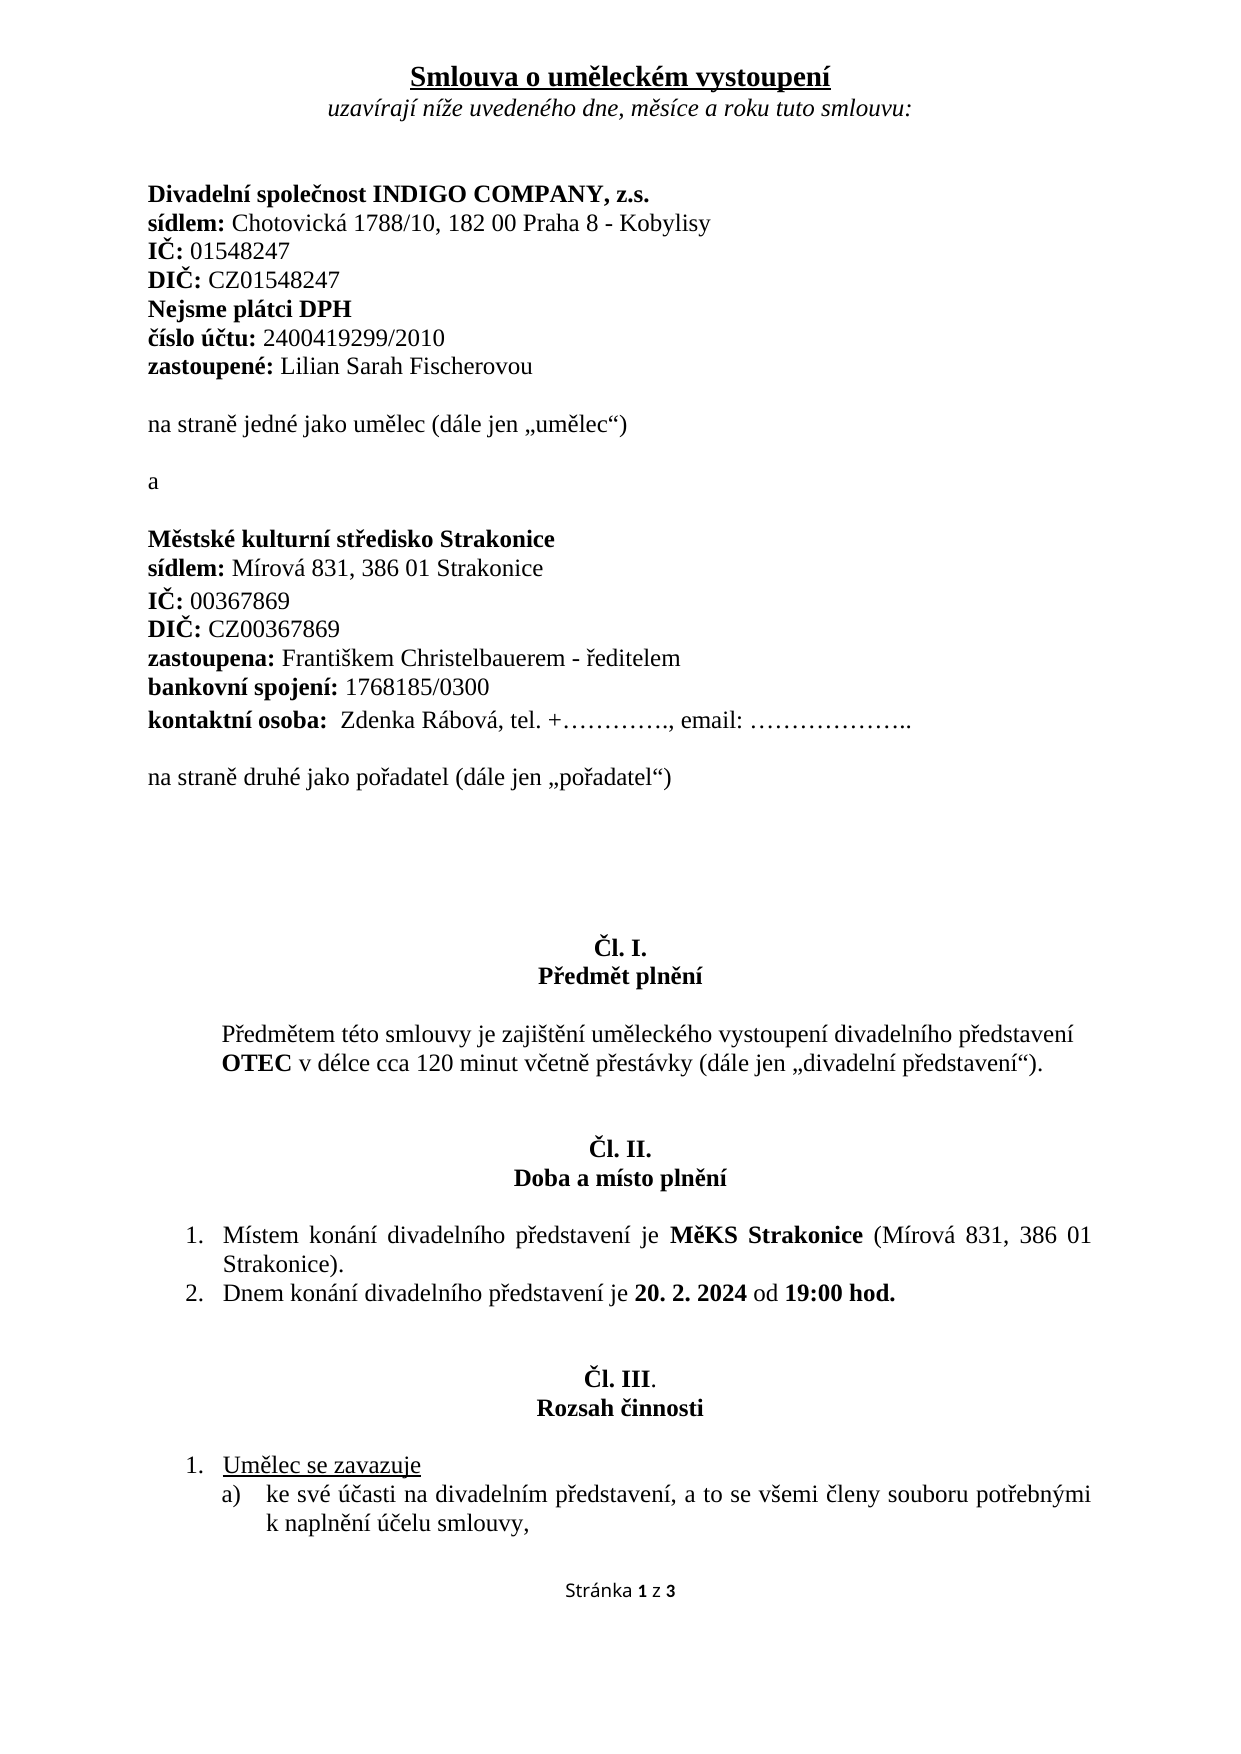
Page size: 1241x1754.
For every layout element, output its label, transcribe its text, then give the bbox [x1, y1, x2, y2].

list Umělec se zavazuje [185, 1450, 1093, 1479]
list Místem konání divadelního představení je MěKS Strakonice (Mírová 831, 386 01 Strakonice). [185, 1220, 1093, 1278]
text kontaktní osoba: Zdenka Rábová, tel. +…………., email: ……………….. [148, 705, 1093, 734]
text a [148, 466, 1093, 495]
list Doba a místo plnění [148, 1163, 1093, 1191]
text zastoupené: Lilian Sarah Fischerovou [148, 351, 1093, 380]
text zastoupena: Františkem Christelbauerem - ředitelem [148, 643, 1093, 672]
list Dnem konání divadelního představení je 20. 2. 2024 od 19:00 hod. [185, 1278, 1093, 1306]
text DIČ: CZ00367869 [148, 614, 1093, 643]
text Čl. I. Předmět plnění [148, 933, 1093, 990]
text Smlouva o uměleckém vystoupení [148, 59, 1093, 93]
text Městské kulturní středisko Strakonice [148, 524, 1093, 553]
list OTEC v délce cca 120 minut včetně přestávky (dále jen „divadelní představení“). [221, 1048, 1093, 1076]
list Čl. III. Rozsah činnosti [148, 1364, 1093, 1421]
text DIČ: CZ01548247 [148, 265, 1093, 294]
text bankovní spojení: 1768185/0300 [148, 672, 1093, 701]
text Nejsme plátci DPH [148, 294, 1093, 323]
text sídlem: Mírová 831, 386 01 Strakonice [148, 553, 1093, 581]
text uzavírají níže uvedeného dne, měsíce a roku tuto smlouvu: [148, 93, 1093, 121]
list ke své účasti na divadelním představení, a to se všemi členy souboru potřebnými k naplnění účelu smlouvy, [221, 1479, 1093, 1536]
text IČ: 00367869 [148, 586, 1093, 614]
list Čl. II. [148, 1134, 1093, 1163]
text na straně druhé jako pořadatel (dále jen „pořadatel“) [148, 762, 1093, 791]
text na straně jedné jako umělec (dále jen „umělec“) [148, 409, 1093, 438]
text Divadelní společnost INDIGO COMPANY, z.s. [148, 179, 1093, 208]
text číslo účtu: 2400419299/2010 [148, 323, 1093, 351]
list Předmětem této smlouvy je zajištění uměleckého vystoupení divadelního představení [221, 1019, 1093, 1048]
text sídlem: Chotovická 1788/10, 182 00 Praha 8 - Kobylisy IČ: 01548247 [148, 208, 1093, 265]
